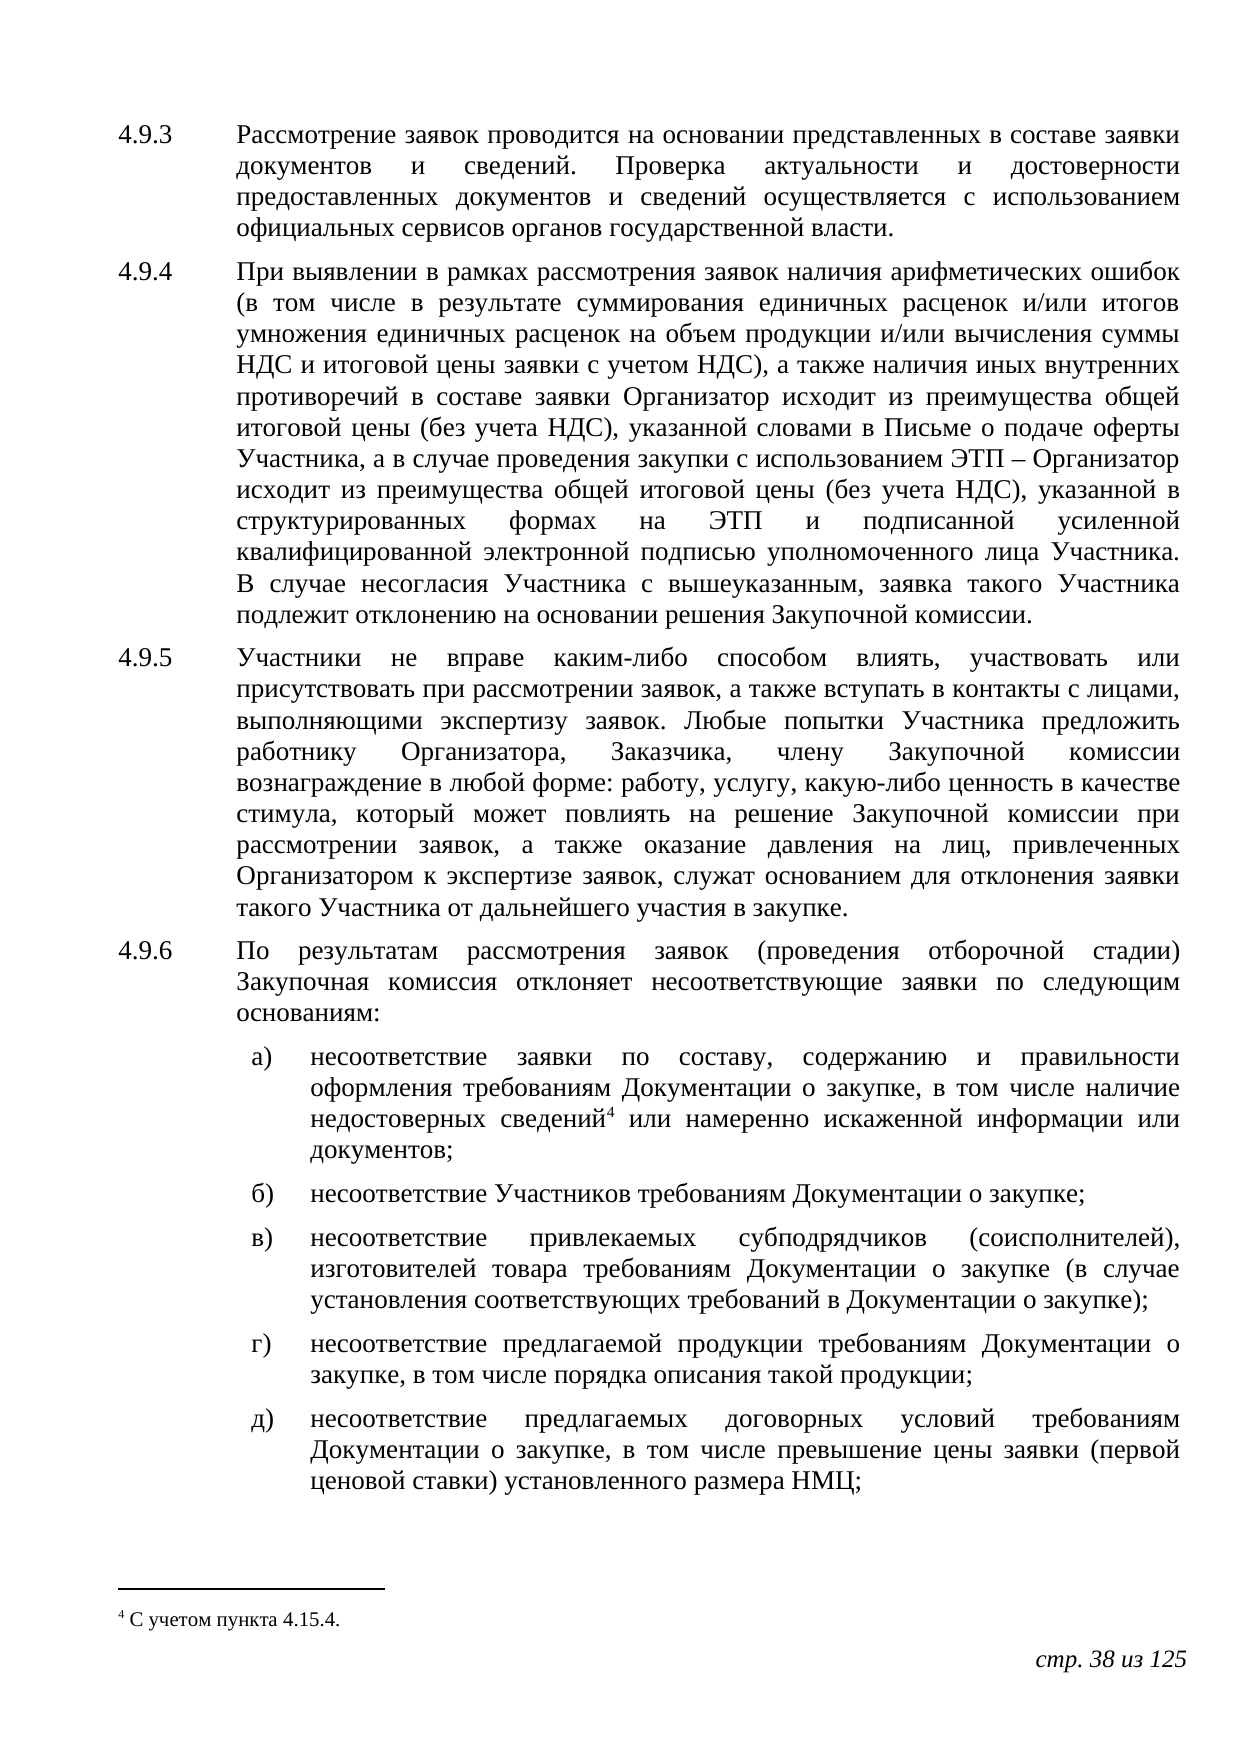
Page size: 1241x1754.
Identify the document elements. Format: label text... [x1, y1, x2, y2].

text Рассмотрение заявок проводится на основании представленных в составе заявки документов и сведений. Проверка актуальности и достоверности предоставленных документов и сведений осуществляется с использованием официальных сервисов органов государственной власти. [118, 118, 1181, 243]
text несоответствие привлекаемых субподрядчиков (соисполнителей), изготовителей товара требованиям Документации о закупке (в случае установления соответствующих требований в Документации о закупке); [251, 1221, 1181, 1314]
text При выявлении в рамках рассмотрения заявок наличия арифметических ошибок (в том числе в результате суммирования единичных расценок и/или итогов умножения единичных расценок на объем продукции и/или вычисления суммы НДС и итоговой цены заявки с учетом НДС), а также наличия иных внутренних противоречий в составе заявки Организатор исходит из преимущества общей итоговой цены (без учета НДС), указанной словами в Письме о подаче оферты Участника, а в случае проведения закупки с использованием ЭТП – Организатор исходит из преимущества общей итоговой цены (без учета НДС), указанной в структурированных формах на ЭТП и подписанной усиленной квалифицированной электронной подписью уполномоченного лица Участника. В случае несогласия Участника с вышеуказанным, заявка такого Участника подлежит отклонению на основании решения Закупочной комиссии. [118, 255, 1181, 629]
text Участники не вправе каким-либо способом влиять, участвовать или присутствовать при рассмотрении заявок, а также вступать в контакты с лицами, выполняющими экспертизу заявок. Любые попытки Участника предложить работнику Организатора, Заказчика, члену Закупочной комиссии вознаграждение в любой форме: работу, услугу, какую-либо ценность в качестве стимула, который может повлиять на решение Закупочной комиссии при рассмотрении заявок, а также оказание давления на лиц, привлеченных Организатором к экспертизе заявок, служат основанием для отклонения заявки такого Участника от дальнейшего участия в закупке. [118, 641, 1181, 922]
text несоответствие Участников требованиям Документации о закупке; [251, 1177, 1181, 1208]
text По результатам рассмотрения заявок (проведения отборочной стадии) Закупочная комиссия отклоняет несоответствующие заявки по следующим основаниям: [118, 934, 1181, 1028]
text несоответствие предлагаемых договорных условий требованиям Документации о закупке, в том числе превышение цены заявки (первой ценовой ставки) установленного размера НМЦ; [251, 1402, 1181, 1495]
text несоответствие предлагаемой продукции требованиям Документации о закупке, в том числе порядка описания такой продукции; [251, 1327, 1181, 1389]
text несоответствие заявки по составу, содержанию и правильности оформления требованиям Документации о закупке, в том числе наличие недостоверных сведений или намеренно искаженной информации или документов; [251, 1040, 1181, 1165]
